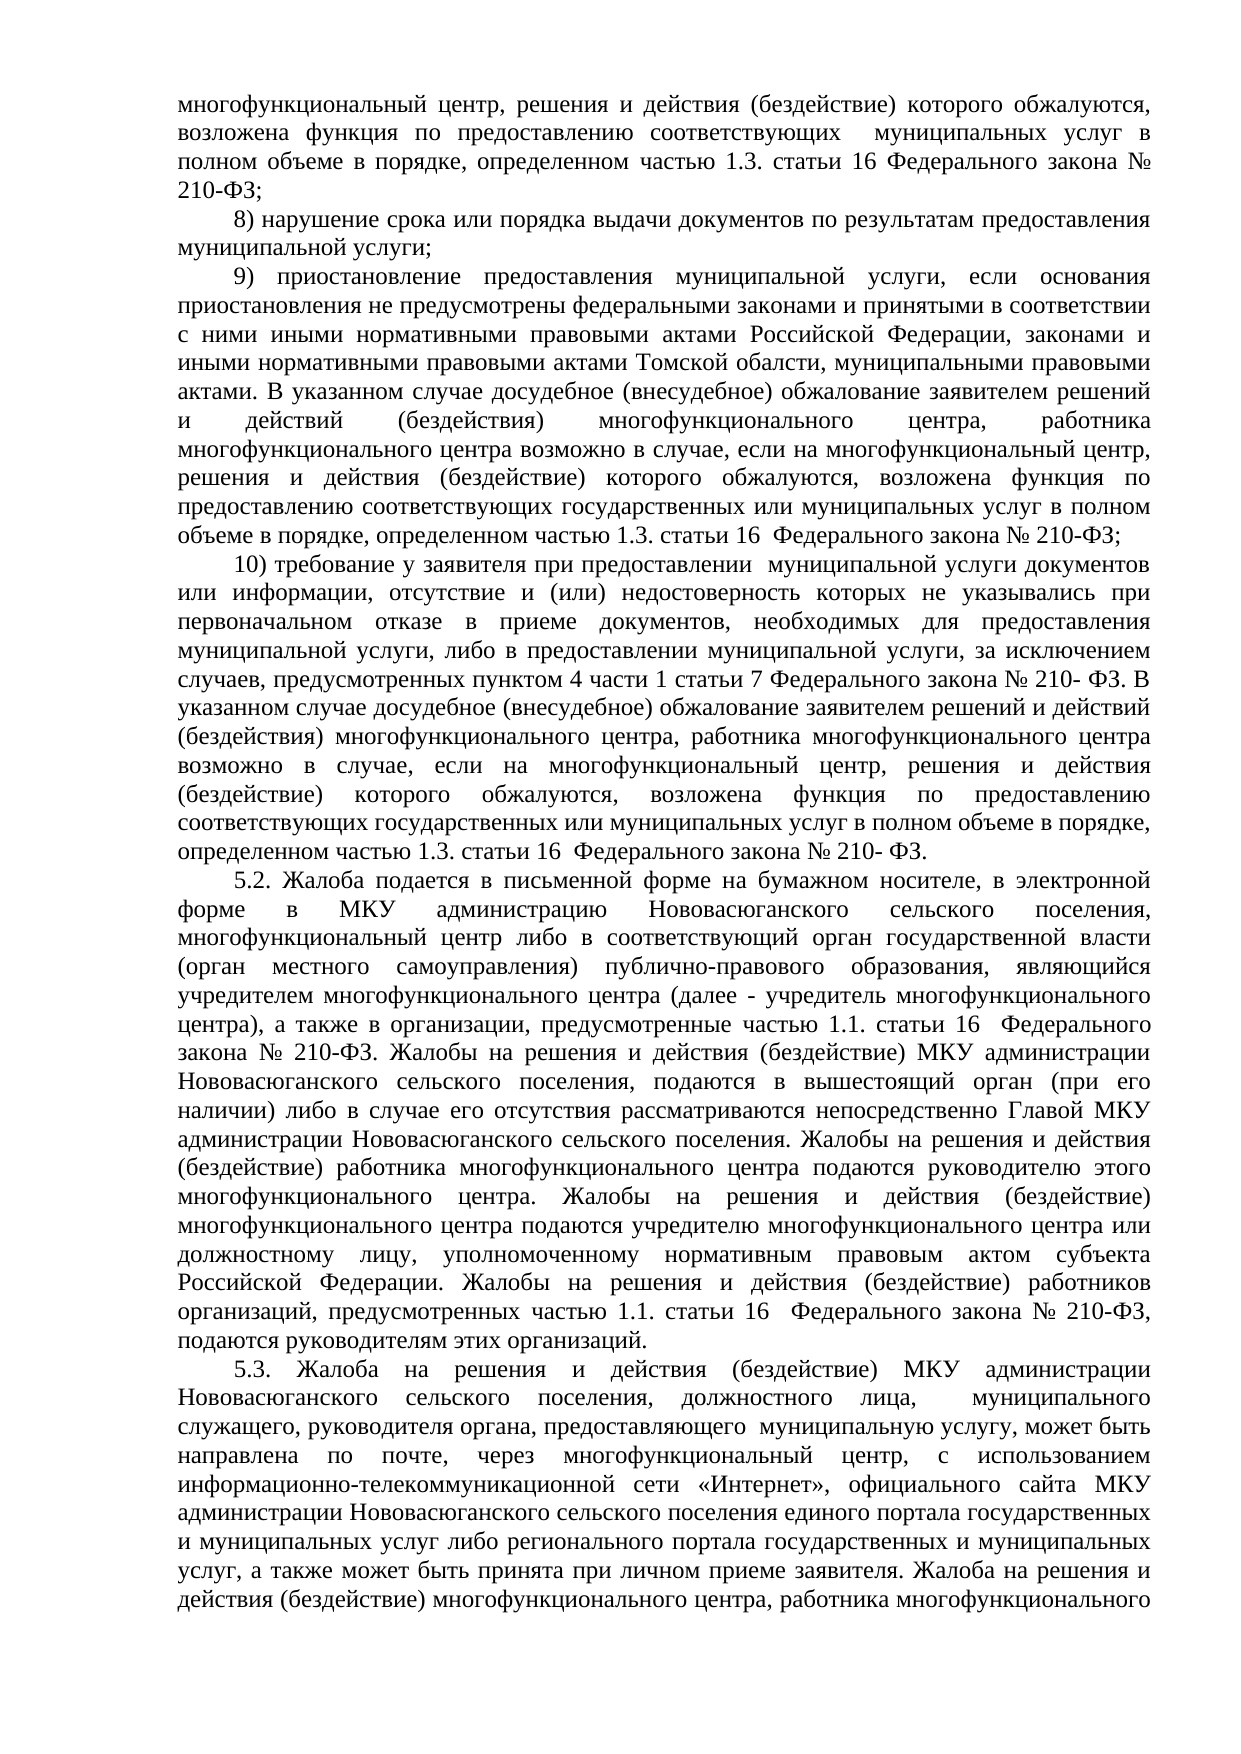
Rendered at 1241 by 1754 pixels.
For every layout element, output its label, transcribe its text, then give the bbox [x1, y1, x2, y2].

text 8) нарушение срока или порядка выдачи документов по результатам предоставления муниципальной услуги; [177, 204, 1152, 261]
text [177, 89, 1152, 204]
text 9) приостановление предоставления муниципальной услуги, если основания приостановления не предусмотрены федеральными законами и принятыми в соответствии с ними иными нормативными правовыми актами Российской Федерации, законами и иными нормативными правовыми актами Томской обалсти, муниципальными правовыми актами. В указанном случае досудебное (внесудебное) обжалование заявителем решений и действий (бездействия) многофункционального центра, работника многофункционального центра возможно в случае, если на многофункциональный центр, решения и действия (бездействие) которого обжалуются, возложена функция по предоставлению соответствующих государственных или муниципальных услуг в полном объеме в порядке, определенном частью 1.3. статьи 16 Федерального закона № 210-ФЗ; [177, 261, 1152, 549]
text 10) требование у заявителя при предоставлении муниципальной услуги документов или информации, отсутствие и (или) недостоверность которых не указывались при первоначальном отказе в приеме документов, необходимых для предоставления муниципальной услуги, либо в предоставлении муниципальной услуги, за исключением случаев, предусмотренных пунктом 4 части 1 статьи 7 Федерального закона № 210- ФЗ. В указанном случае досудебное (внесудебное) обжалование заявителем решений и действий (бездействия) многофункционального центра, работника многофункционального центра возможно в случае, если на многофункциональный центр, решения и действия (бездействие) которого обжалуются, возложена функция по предоставлению соответствующих государственных или муниципальных услуг в полном объеме в порядке, определенном частью 1.3. статьи 16 Федерального закона № 210- ФЗ. [177, 549, 1152, 865]
text 5.2. Жалоба подается в письменной форме на бумажном носителе, в электронной форме в МКУ администрацию Нововасюганского сельского поселения, многофункциональный центр либо в соответствующий орган государственной власти (орган местного самоуправления) публично-правового образования, являющийся учредителем многофункционального центра (далее - учредитель многофункционального центра), а также в организации, предусмотренные частью 1.1. статьи 16 Федерального закона № 210-ФЗ. Жалобы на решения и действия (бездействие) МКУ администрации Нововасюганского сельского поселения, подаются в вышестоящий орган (при его наличии) либо в случае его отсутствия рассматриваются непосредственно Главой МКУ администрации Нововасюганского сельского поселения. Жалобы на решения и действия (бездействие) работника многофункционального центра подаются руководителю этого многофункционального центра. Жалобы на решения и действия (бездействие) многофункционального центра подаются учредителю многофункционального центра или должностному лицу, уполномоченному нормативным правовым актом субъекта Российской Федерации. Жалобы на решения и действия (бездействие) работников организаций, предусмотренных частью 1.1. статьи 16 Федерального закона № 210-ФЗ, подаются руководителям этих организаций. [177, 865, 1152, 1354]
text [177, 1354, 1152, 1612]
